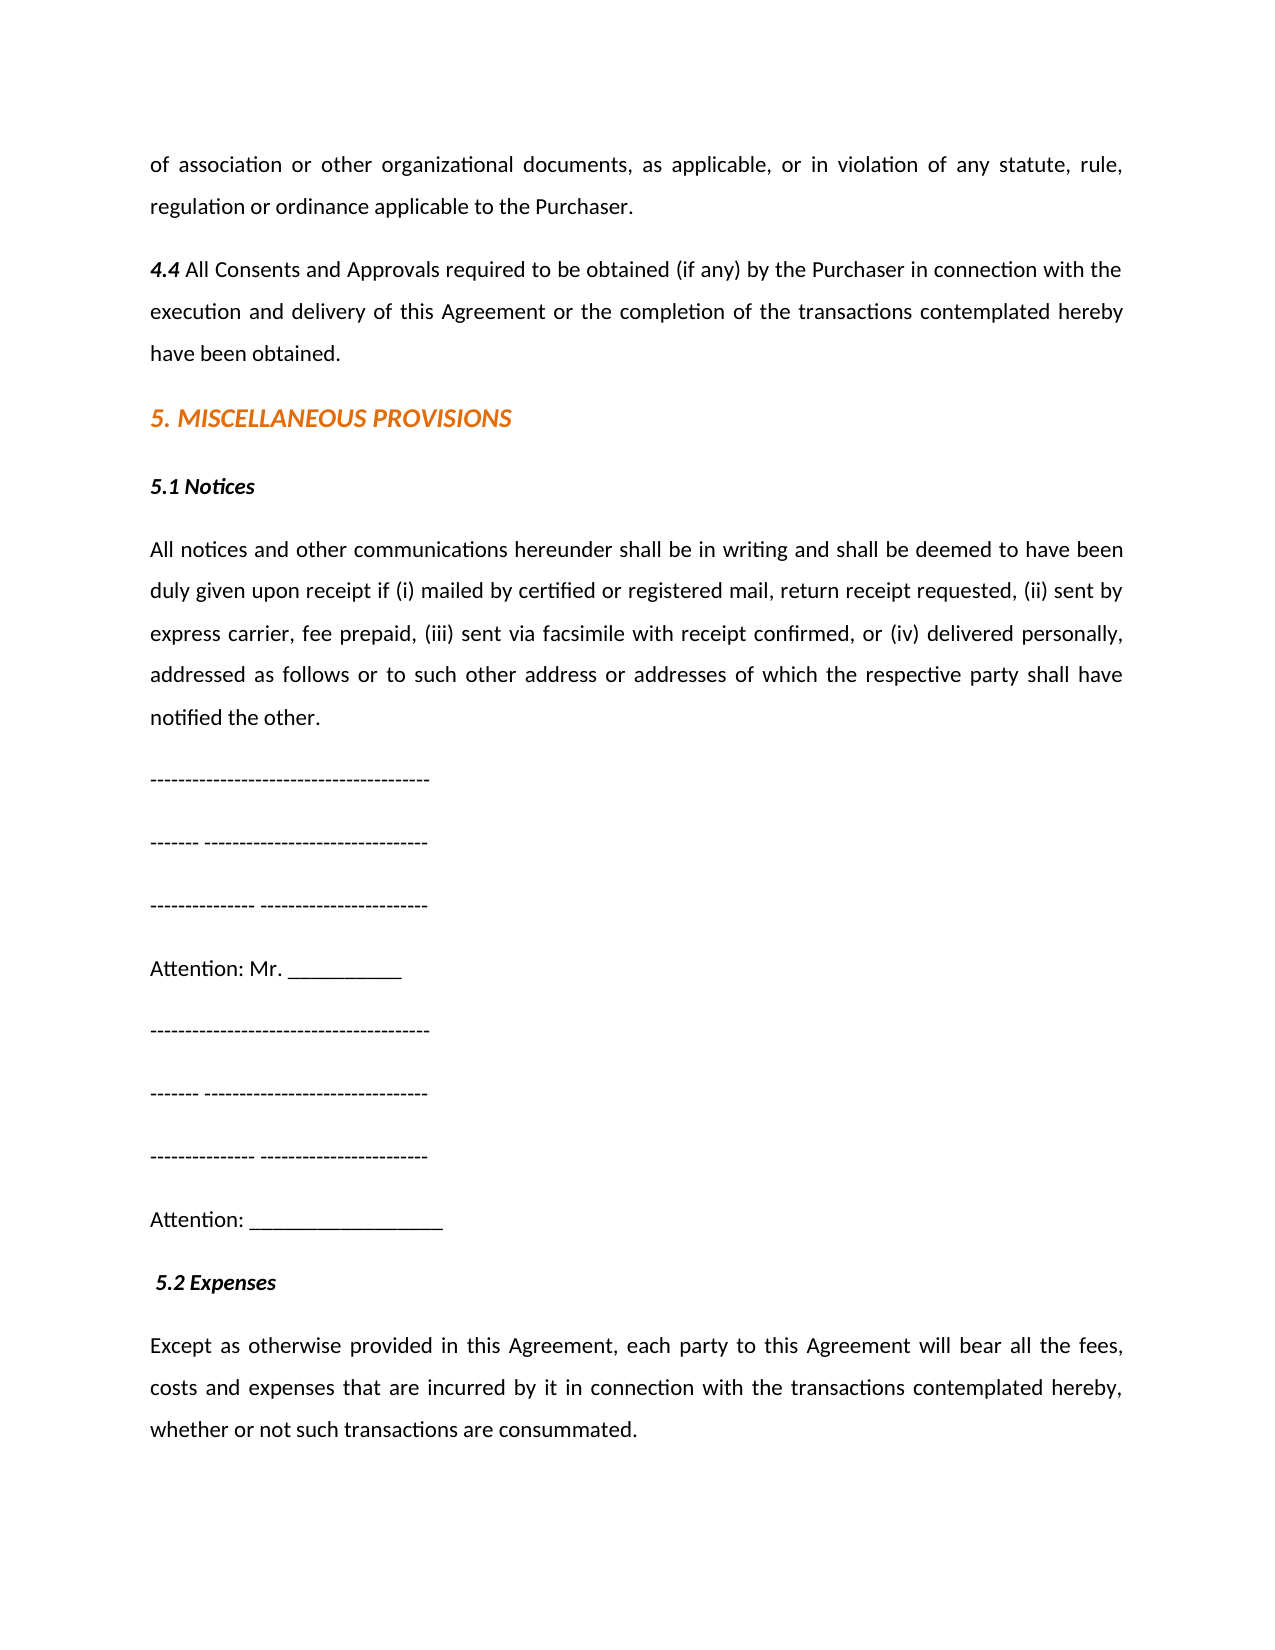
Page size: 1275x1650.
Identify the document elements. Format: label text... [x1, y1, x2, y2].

text --------------- ------------------------ [150, 891, 1125, 919]
text Except as otherwise provided in this Agreement, each party to this Agreement will bear all the fees, costs and expenses that are incurred by it in connection with the transactions contemplated hereby, whether or not such transactions are consummated. [150, 1331, 1125, 1443]
text --------------- ------------------------ [150, 1142, 1125, 1170]
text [150, 150, 1125, 220]
text All notices and other communications hereunder shall be in writing and shall be deemed to have been duly given upon receipt if (i) mailed by certified or registered mail, return receipt requested, (ii) sent by express carrier, fee prepaid, (iii) sent via facsimile with receipt confirmed, or (iv) delivered personally, addressed as follows or to such other address or addresses of which the respective party shall have notified the other. [150, 535, 1125, 731]
text ---------------------------------------- [150, 765, 1125, 793]
text Attention: _________________ [150, 1205, 1125, 1233]
text 5.2 Expenses [150, 1268, 1125, 1296]
text ---------------------------------------- [150, 1017, 1125, 1045]
text Attention: Mr. __________ [150, 954, 1125, 982]
text 4.4 All Consents and Approvals required to be obtained (if any) by the Purchaser in connection with the execution and delivery of this Agreement or the completion of the transactions contemplated hereby have been obtained. [150, 255, 1125, 367]
text 5.1 Notices [150, 472, 1125, 500]
text ------- -------------------------------- [150, 828, 1125, 856]
text 5. MISCELLANEOUS PROVISIONS [150, 402, 1125, 434]
text ------- -------------------------------- [150, 1079, 1125, 1107]
